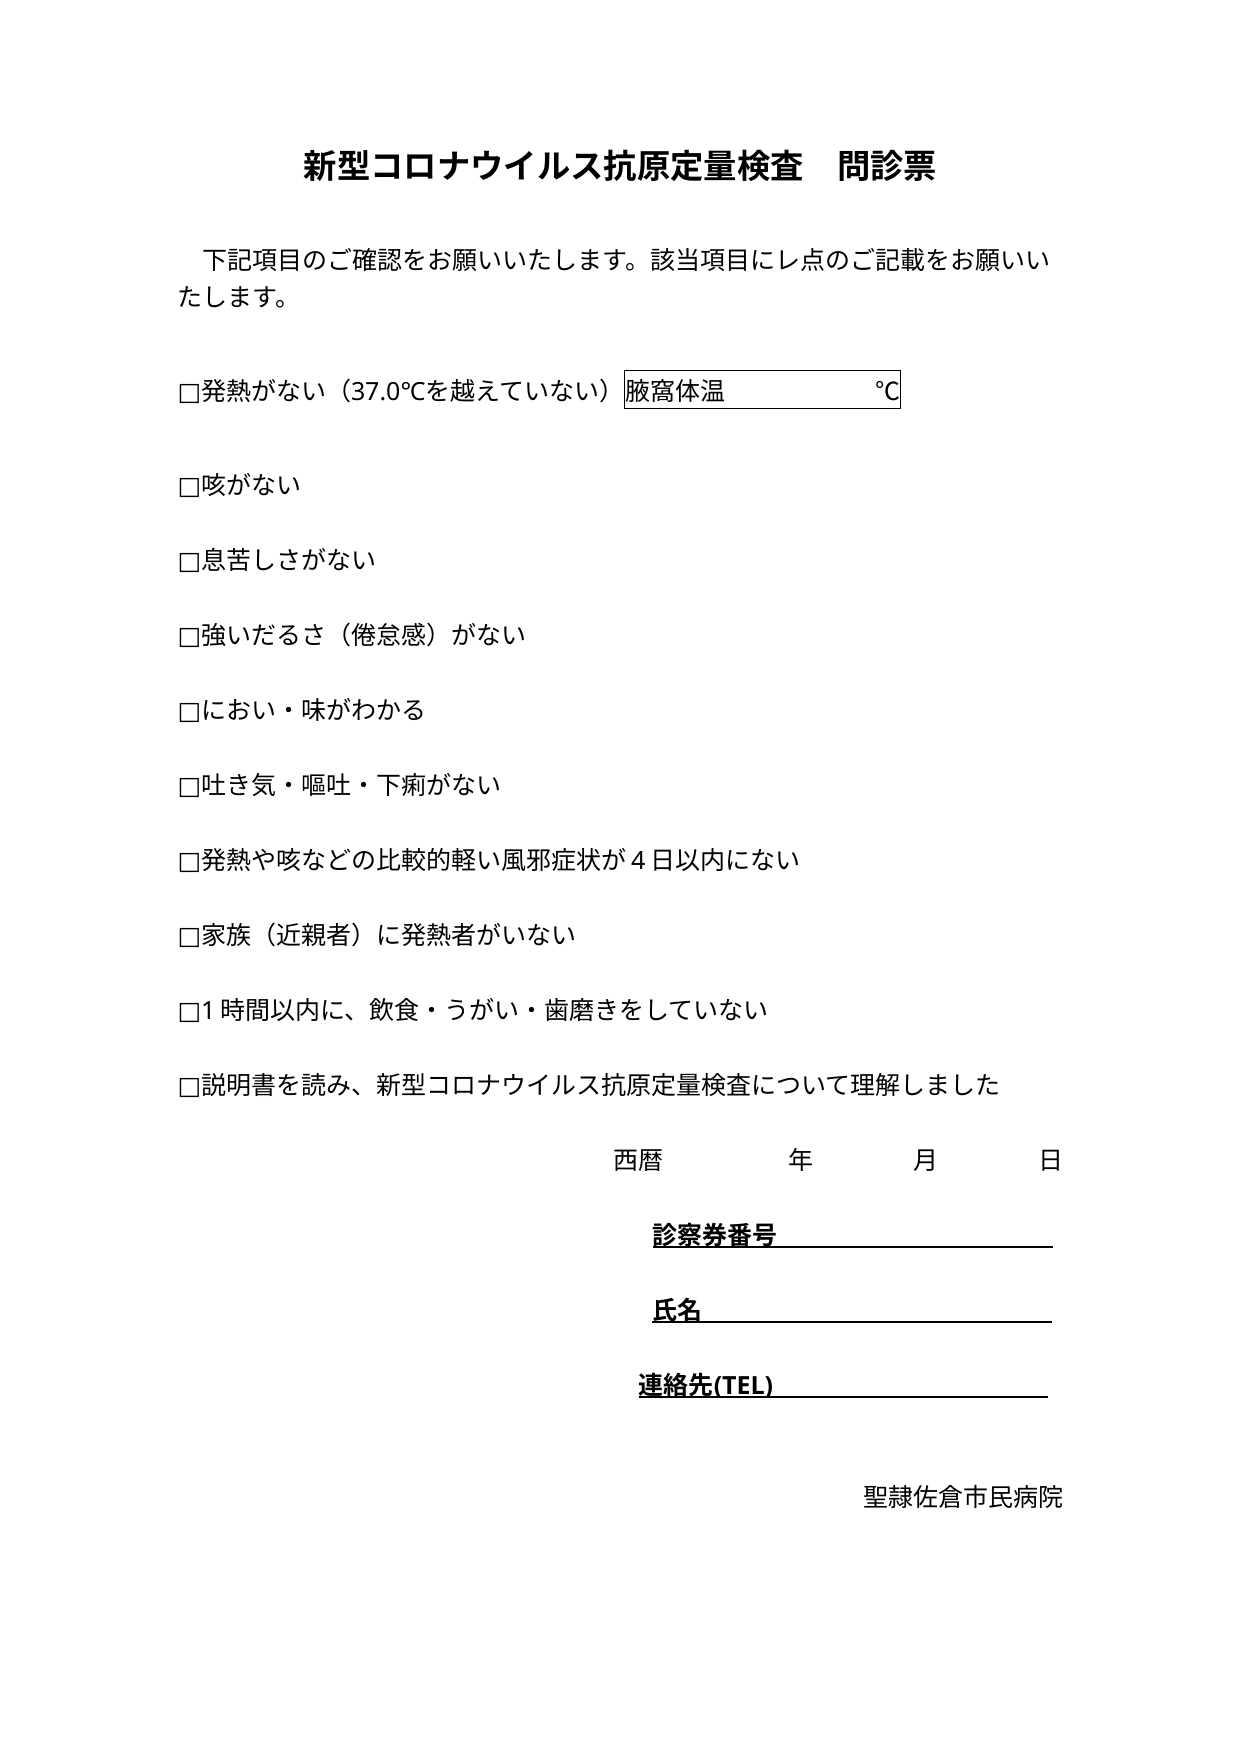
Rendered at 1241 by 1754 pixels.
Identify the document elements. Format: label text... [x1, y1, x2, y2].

text □吐き気・嘔吐・下痢がない [177, 764, 1063, 802]
text □1時間以内に、飲食・うがい・歯磨きをしていない [177, 989, 1063, 1027]
text 西暦 年 月 日 [177, 1139, 1063, 1177]
text □家族（近親者）に発熱者がいない [177, 914, 1063, 952]
text □におい・味がわかる [177, 689, 1063, 727]
text 氏名 [177, 1289, 1063, 1327]
text 新型コロナウイルス抗原定量検査 問診票 [177, 127, 1063, 202]
text 連絡先(TEL) [177, 1364, 1063, 1402]
text 下記項目のご確認をお願いいたします。該当項目にレ点のご記載をお願いいたします。 [177, 239, 1063, 314]
text □息苦しさがない [177, 539, 1063, 577]
text □咳がない [177, 464, 1063, 502]
text 聖隷佐倉市民病院 [177, 1477, 1063, 1514]
text □強いだるさ（倦怠感）がない [177, 614, 1063, 652]
text 診察券番号 [177, 1214, 1063, 1252]
text □説明書を読み、新型コロナウイルス抗原定量検査について理解しました [177, 1064, 1063, 1102]
text □発熱がない（37.0℃を越えていない）腋窩体温 ℃ [177, 352, 1063, 427]
text □発熱や咳などの比較的軽い風邪症状が4日以内にない [177, 839, 1063, 877]
